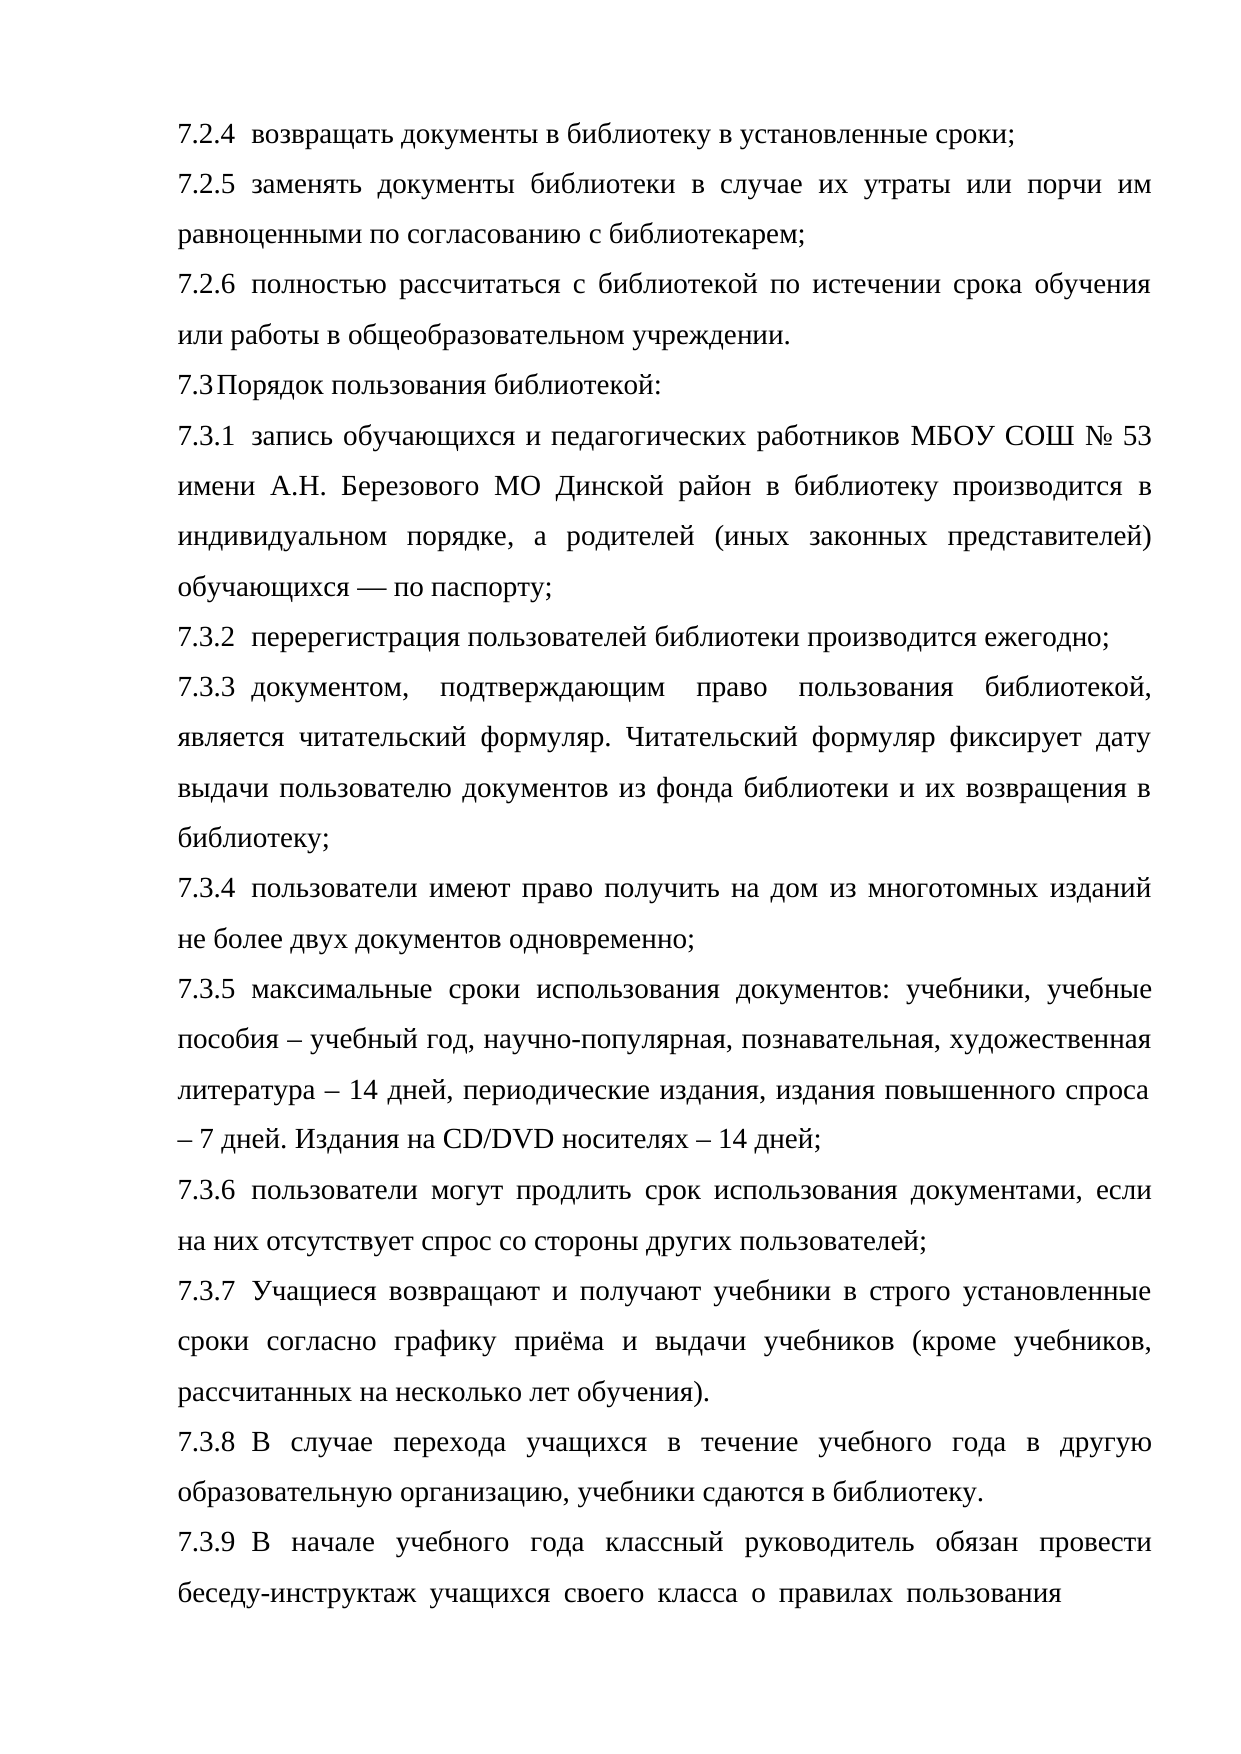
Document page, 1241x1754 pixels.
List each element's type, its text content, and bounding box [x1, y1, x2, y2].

list полностью рассчитаться с библиотекой по истечении срока обучения или работы в общеобразовательном учреждении. [177, 267, 1152, 351]
list перерегистрация пользователей библиотеки производится ежегодно; [177, 619, 1196, 652]
list Порядок пользования библиотекой: [177, 367, 1196, 401]
list В случае перехода учащихся в течение учебного года в другую образовательную организацию, учебники сдаются в библиотеку. [177, 1424, 1152, 1508]
list Учащиеся возвращают и получают учебники в строго установленные сроки согласно графику приёма и выдачи учебников (кроме учебников, рассчитанных на несколько лет обучения). [177, 1273, 1152, 1407]
list заменять документы библиотеки в случае их утраты или порчи им равноценными по согласованию с библиотекарем; [177, 166, 1152, 250]
list пользователи имеют право получить на дом из многотомных изданий не более двух документов одновременно; [177, 871, 1152, 954]
list максимальные сроки использования документов: учебники, учебные пособия – учебный год, научно-популярная, познавательная, художественная литература – 14 дней, периодические издания, издания повышенного спроса [177, 971, 1152, 1105]
list возвращать документы в библиотеку в установленные сроки; [177, 116, 1196, 149]
list документом, подтверждающим право пользования библиотекой, является читательский формуляр. Читательский формуляр фиксирует дату выдачи пользователю документов из фонда библиотеки и их возвращения в библиотеку; [177, 669, 1152, 854]
text – 7 дней. Издания на CD/DVD носителях – 14 дней; [177, 1122, 1196, 1156]
list пользователи могут продлить срок использования документами, если на них отсутствует спрос со стороны других пользователей; [177, 1172, 1152, 1256]
list запись обучающихся и педагогических работников МБОУ СОШ № 53 имени А.Н. Березового МО Динской район в библиотеку производится в индивидуальном порядке, а родителей (иных законных представителей) обучающихся — по паспорту; [177, 418, 1152, 602]
list В начале учебного года классный руководитель обязан провести беседу-инструктаж учащихся своего класса о правилах пользования [177, 1524, 1152, 1608]
